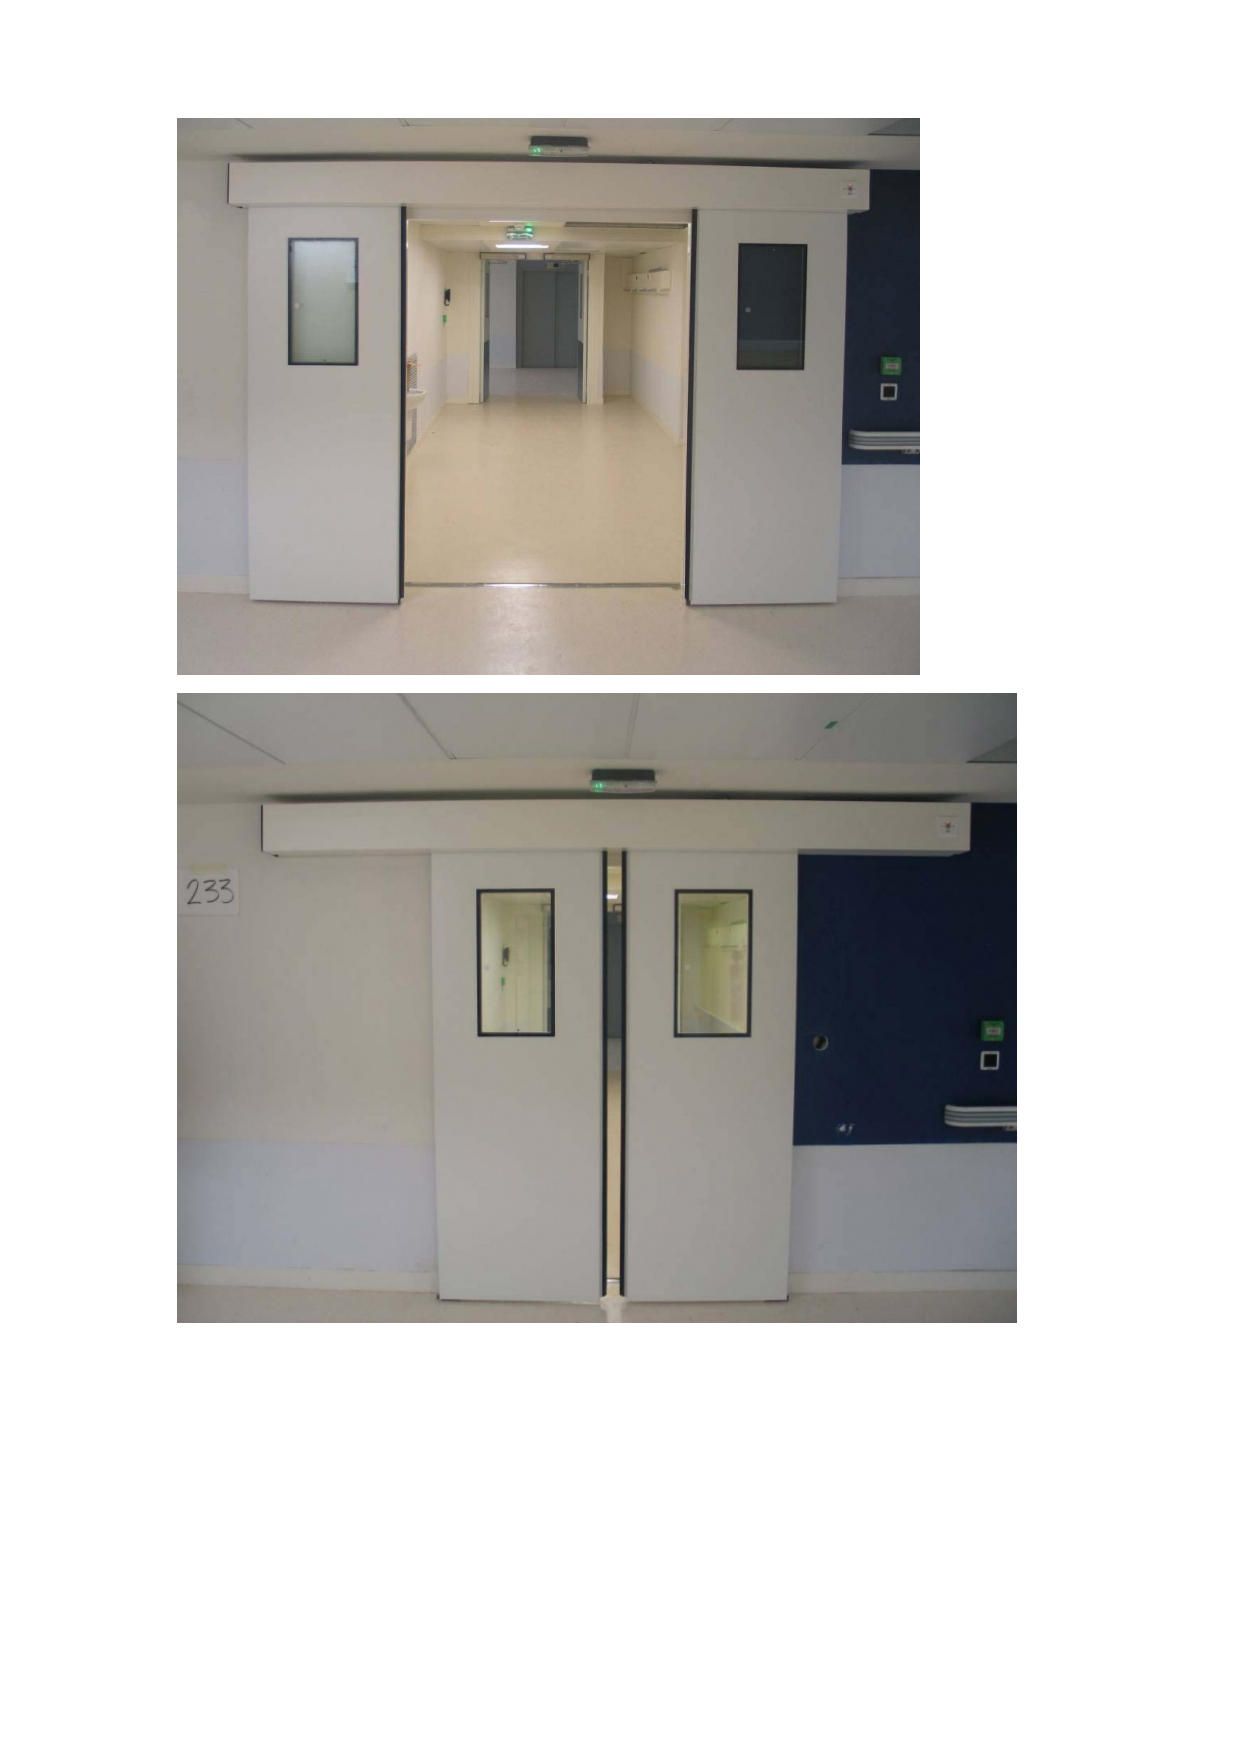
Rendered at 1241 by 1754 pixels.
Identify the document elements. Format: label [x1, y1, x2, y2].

picture [177, 118, 920, 675]
picture [177, 693, 1017, 1323]
